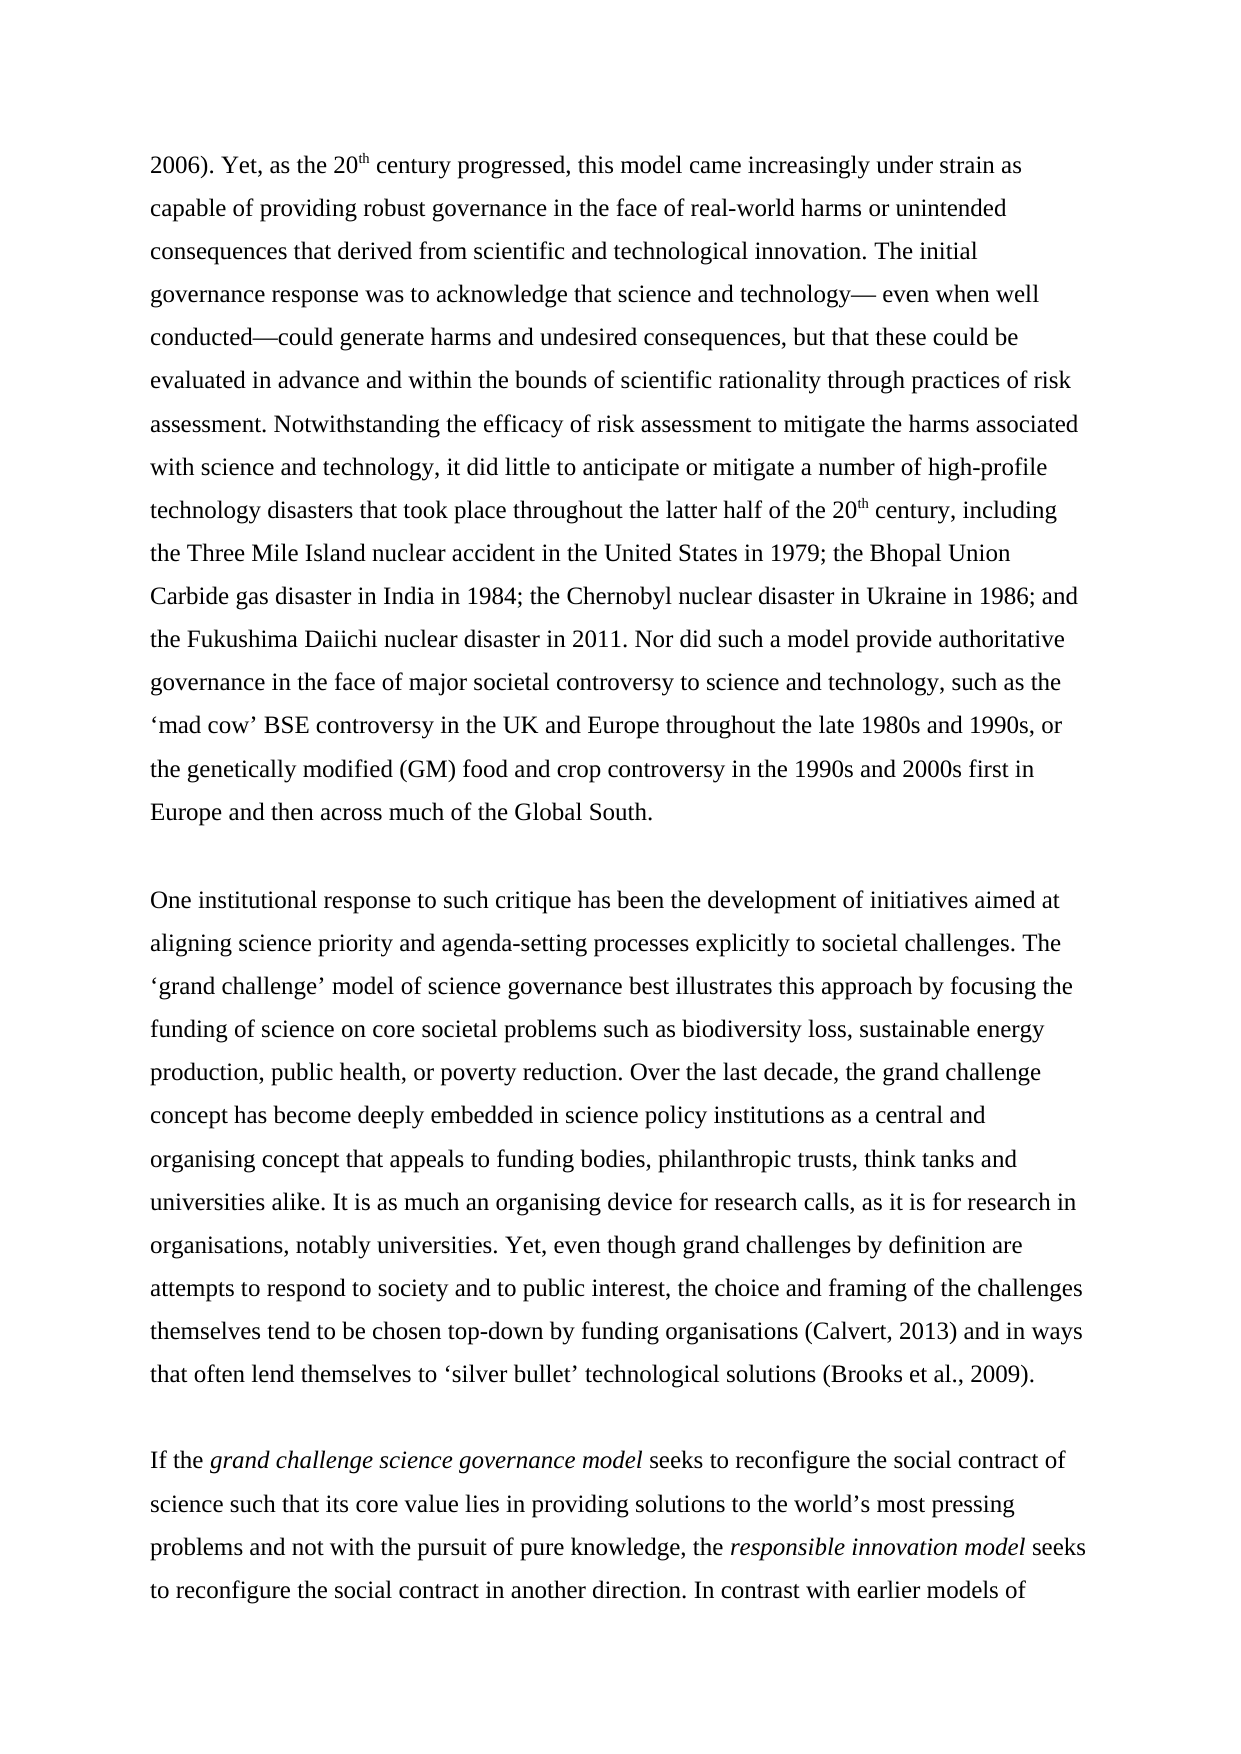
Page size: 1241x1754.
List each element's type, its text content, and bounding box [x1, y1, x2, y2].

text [150, 1446, 1090, 1604]
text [150, 150, 1090, 826]
text One institutional response to such critique has been the development of initiatives aimed at aligning science priority and agenda-setting processes explicitly to societal challenges. The ‘grand challenge’ model of science governance best illustrates this approach by focusing the funding of science on core societal problems such as biodiversity loss, sustainable energy production, public health, or poverty reduction. Over the last decade, the grand challenge concept has become deeply embedded in science policy institutions as a central and organising concept that appeals to funding bodies, philanthropic trusts, think tanks and universities alike. It is as much an organising device for research calls, as it is for research in organisations, notably universities. Yet, even though grand challenges by definition are attempts to respond to society and to public interest, the choice and framing of the challenges themselves tend to be chosen top-down by funding organisations (Calvert, 2013) and in ways that often lend themselves to ‘silver bullet’ technological solutions (Brooks et al., 2009). [150, 885, 1090, 1388]
